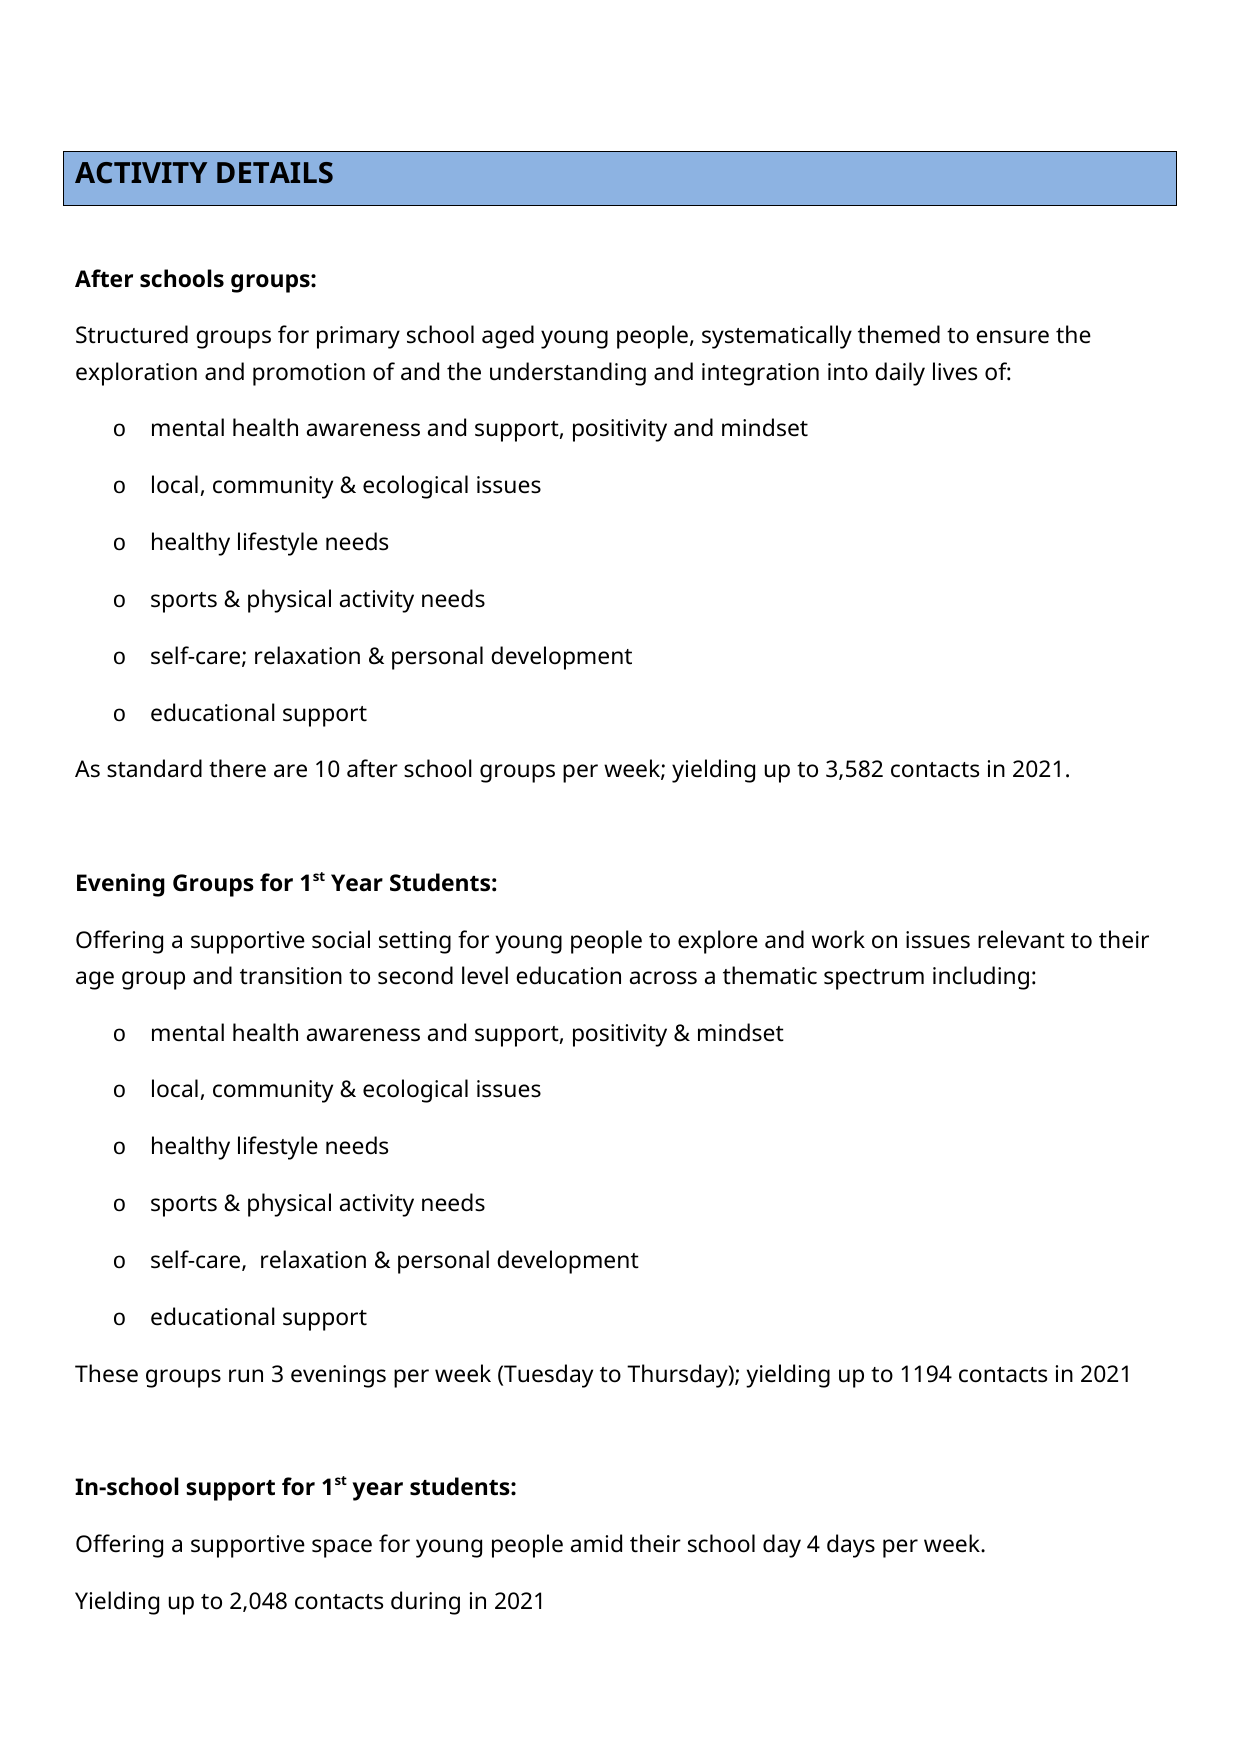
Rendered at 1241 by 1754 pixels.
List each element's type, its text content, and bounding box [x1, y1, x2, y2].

text After schools groups: [75, 263, 1165, 294]
text Offering a supportive space for young people amid their school day 4 days per week. [75, 1528, 1165, 1559]
text Offering a supportive social setting for young people to explore and work on issues relevant to their age group and transition to second level education across a thematic spectrum including: [75, 924, 1165, 991]
list mental health awareness and support, positivity & mindset [112, 1016, 1165, 1048]
text Evening Groups for 1st Year Students: [75, 867, 1165, 898]
list educational support [112, 1301, 1165, 1332]
list local, community & ecological issues [112, 1073, 1165, 1105]
list local, community & ecological issues [112, 469, 1165, 500]
list mental health awareness and support, positivity and mindset [112, 412, 1165, 443]
table_header ACTIVITY DETAILS [64, 152, 1176, 205]
list self-care; relaxation & personal development [112, 640, 1165, 671]
list sports & physical activity needs [112, 583, 1165, 614]
text Structured groups for primary school aged young people, systematically themed to ensure the exploration and promotion of and the understanding and integration into daily lives of: [75, 319, 1165, 387]
text Yielding up to 2,048 contacts during in 2021 [75, 1585, 1165, 1616]
list healthy lifestyle needs [112, 1130, 1165, 1162]
list healthy lifestyle needs [112, 526, 1165, 557]
text In-school support for 1st year students: [75, 1471, 1165, 1502]
list sports & physical activity needs [112, 1187, 1165, 1218]
text As standard there are 10 after school groups per week; yielding up to 3,582 contacts in 2021. [75, 753, 1165, 785]
list self-care, relaxation & personal development [112, 1244, 1165, 1275]
text These groups run 3 evenings per week (Tuesday to Thursday); yielding up to 1194 contacts in 2021 [75, 1358, 1165, 1389]
list educational support [112, 697, 1165, 728]
